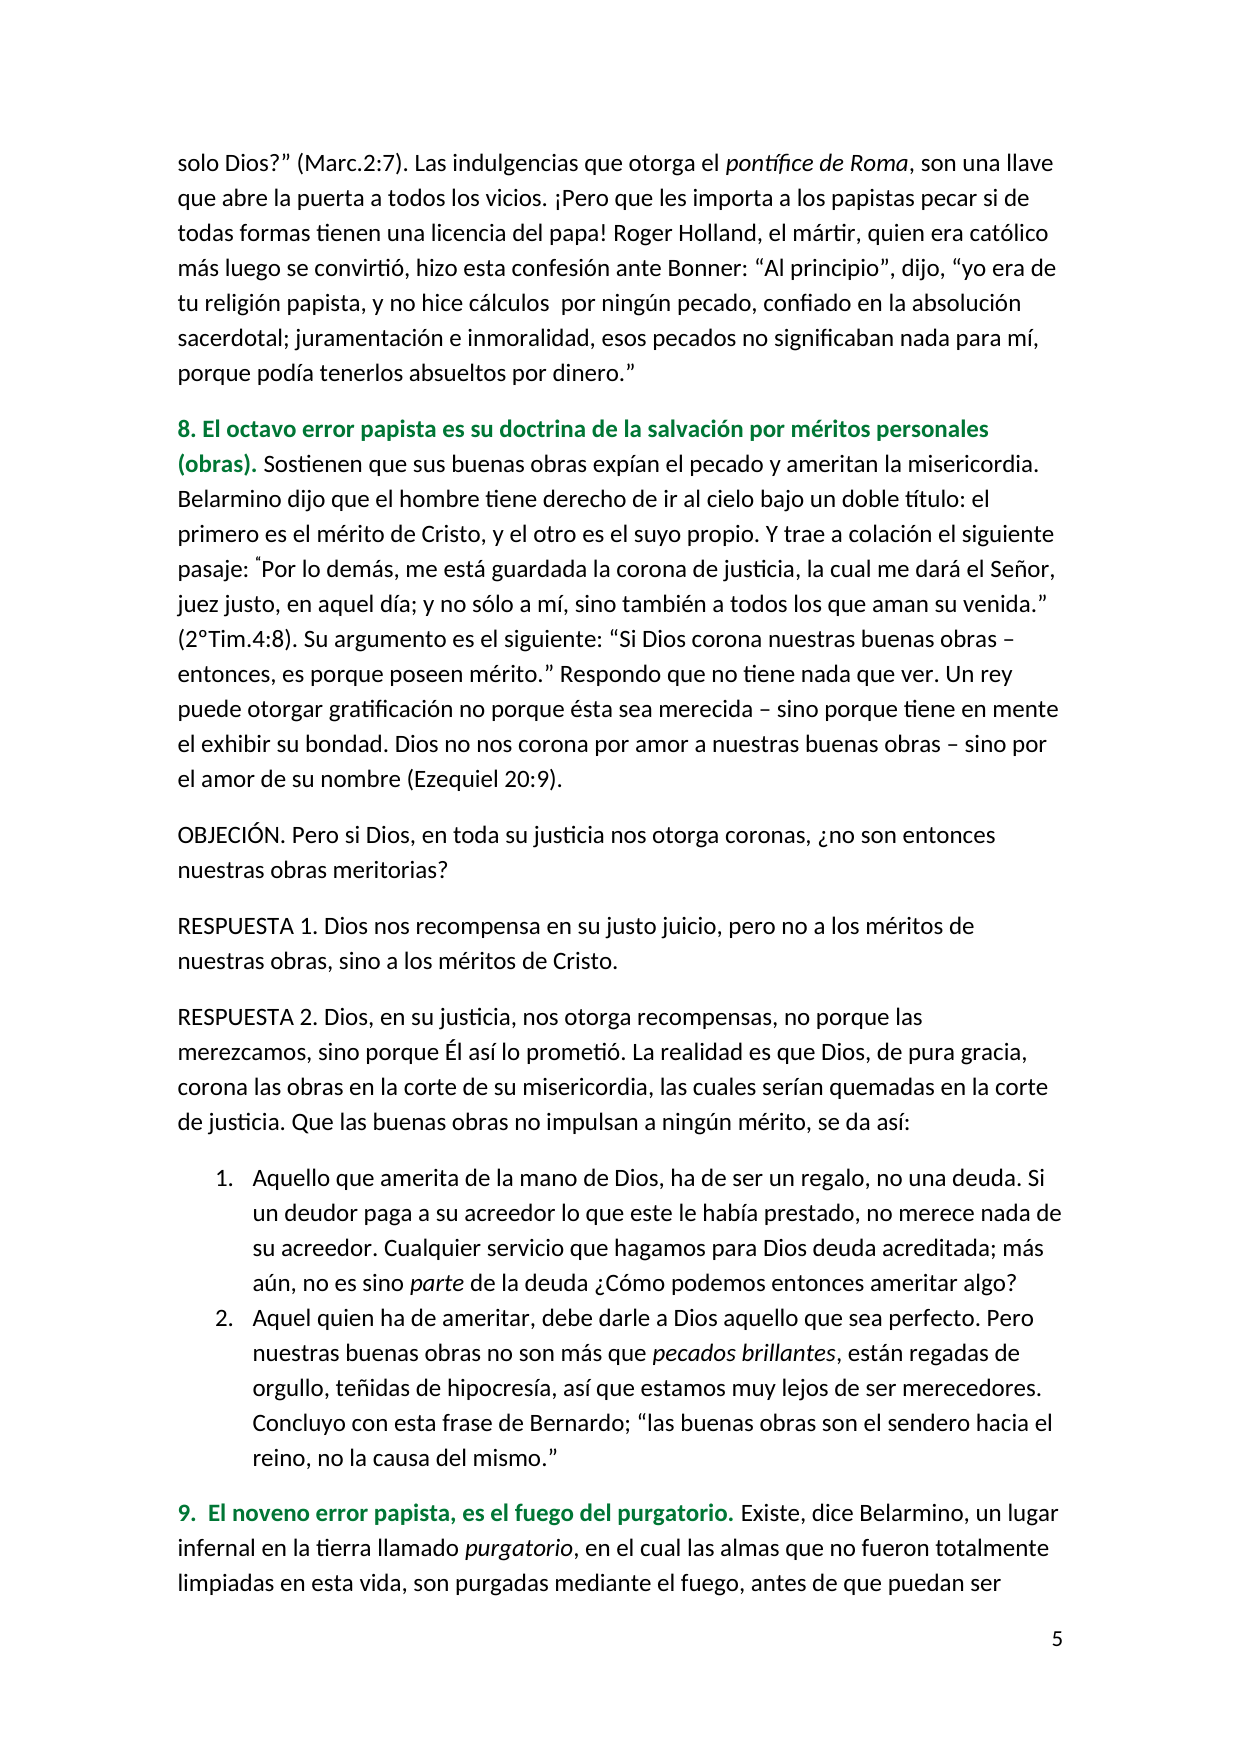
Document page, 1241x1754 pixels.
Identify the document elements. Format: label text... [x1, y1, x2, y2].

list Aquel quien ha de ameritar, debe darle a Dios aquello que sea perfecto. Pero nuestras buenas obras no son más que pecados brillantes, están regadas de orgullo, teñidas de hipocresía, así que estamos muy lejos de ser merecedores. Concluyo con esta frase de Bernardo; “las buenas obras son el sendero hacia el reino, no la causa del mismo.” [215, 1302, 1063, 1472]
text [177, 1498, 1063, 1598]
list Aquello que amerita de la mano de Dios, ha de ser un regalo, no una deuda. Si un deudor paga a su acreedor lo que este le había prestado, no merece nada de su acreedor. Cualquier servicio que hagamos para Dios deuda acreditada; más aún, no es sino parte de la deuda ¿Cómo podemos entonces ameritar algo? [215, 1162, 1063, 1297]
text RESPUESTA 1. Dios nos recompensa en su justo juicio, pero no a los méritos de nuestras obras, sino a los méritos de Cristo. [177, 910, 1063, 976]
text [177, 148, 1063, 388]
text OBJECIÓN. Pero si Dios, en toda su justicia nos otorga coronas, ¿no son entonces nuestras obras meritorias? [177, 819, 1063, 885]
text 8. El octavo error papista es su doctrina de la salvación por méritos personales (obras). Sostienen que sus buenas obras expían el pecado y ameritan la misericordia. Belarmino dijo que el hombre tiene derecho de ir al cielo bajo un doble título: el primero es el mérito de Cristo, y el otro es el suyo propio. Y trae a colación el siguiente pasaje: “Por lo demás, me está guardada la corona de justicia, la cual me dará el Señor, juez justo, en aquel día; y no sólo a mí, sino también a todos los que aman su venida.” (2ºTim.4:8). Su argumento es el siguiente: “Si Dios corona nuestras buenas obras – entonces, es porque poseen mérito.” Respondo que no tiene nada que ver. Un rey puede otorgar gratificación no porque ésta sea merecida – sino porque tiene en mente el exhibir su bondad. Dios no nos corona por amor a nuestras buenas obras – sino por el amor de su nombre (Ezequiel 20:9). [177, 413, 1063, 794]
text RESPUESTA 2. Dios, en su justicia, nos otorga recompensas, no porque las merezcamos, sino porque Él así lo prometió. La realidad es que Dios, de pura gracia, corona las obras en la corte de su misericordia, las cuales serían quemadas en la corte de justicia. Que las buenas obras no impulsan a ningún mérito, se da así: [177, 1001, 1063, 1136]
